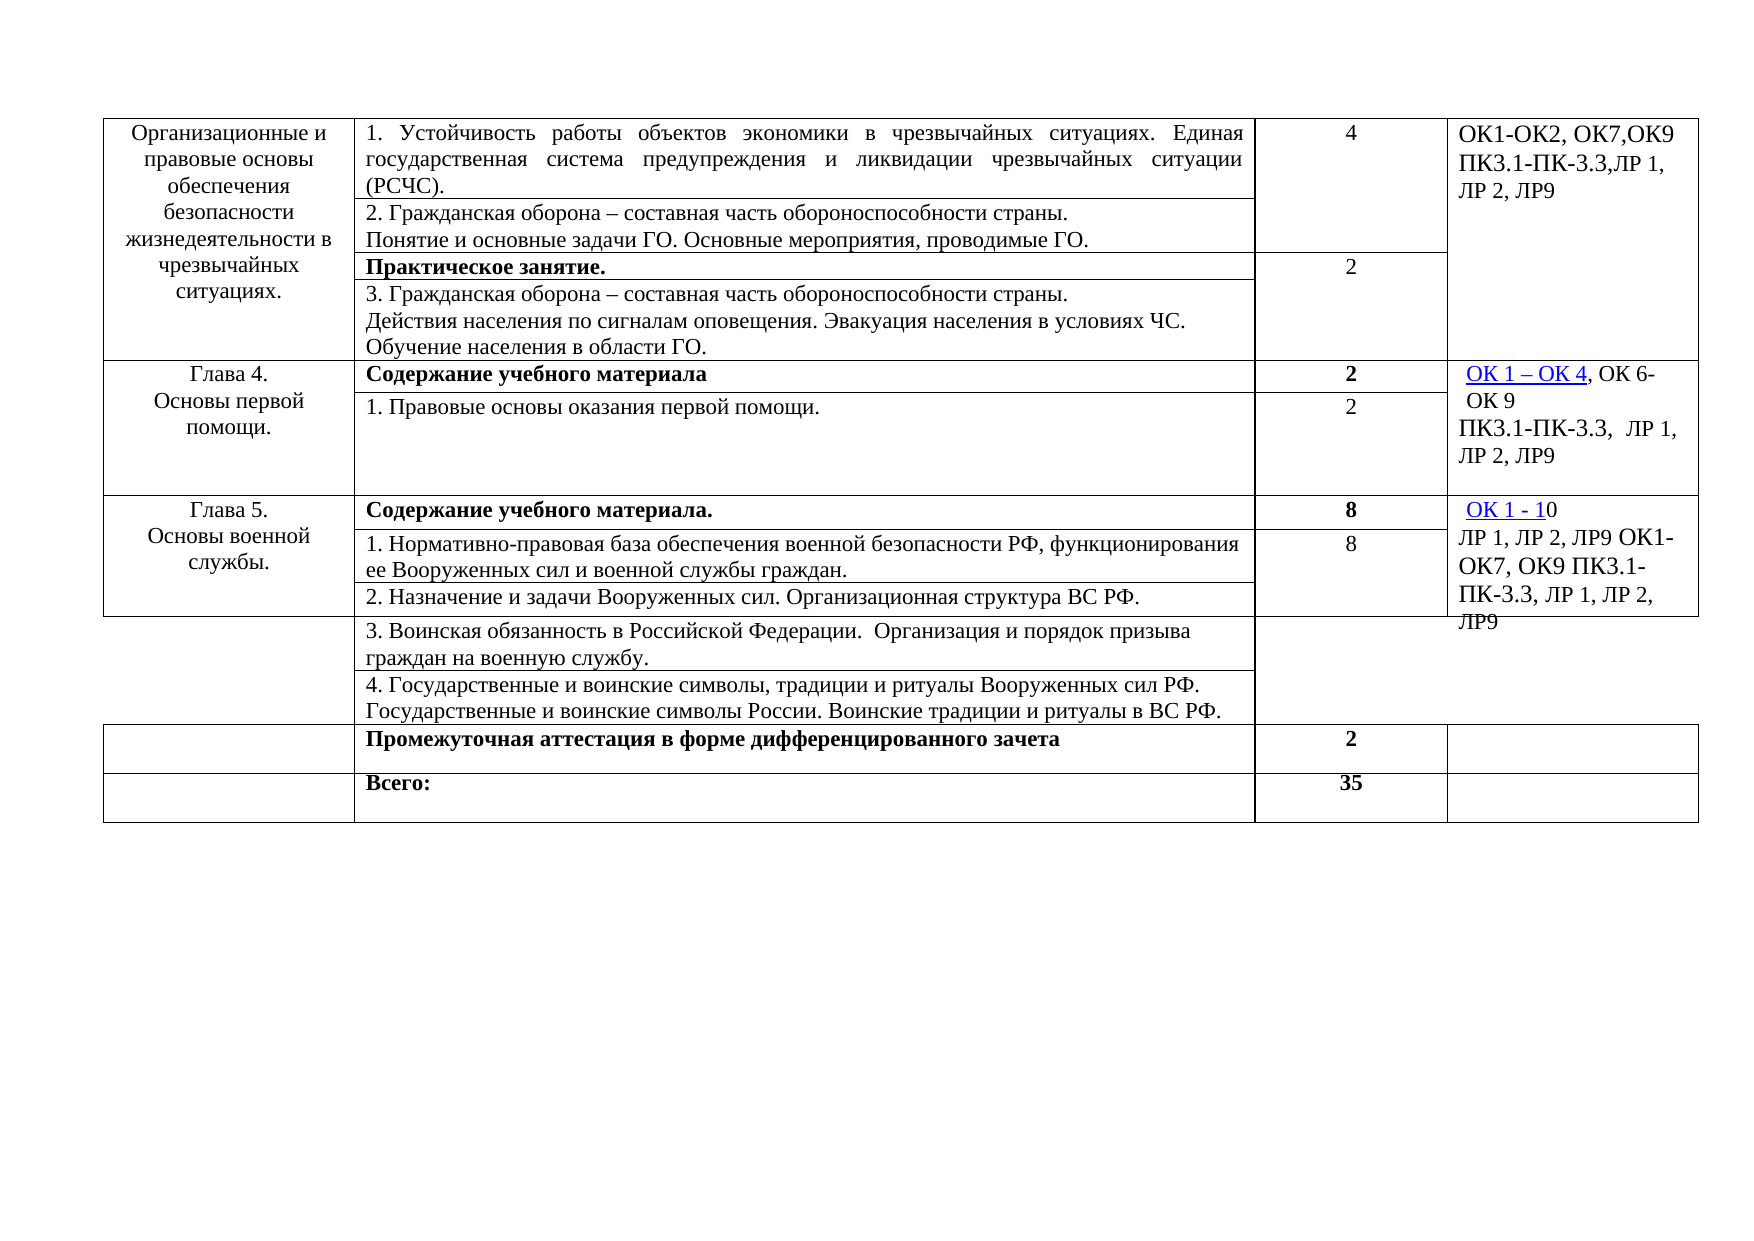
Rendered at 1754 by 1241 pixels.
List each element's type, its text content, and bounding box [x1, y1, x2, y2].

table_cell Содержание учебного материала. [355, 496, 1254, 528]
table_cell Всего: [355, 774, 1254, 822]
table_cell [1448, 119, 1698, 359]
table_cell 2 [1256, 725, 1447, 773]
table_cell 4 [1256, 119, 1447, 252]
table_cell Глава 5. Основы военной службы. [104, 496, 354, 616]
table_cell Глава 4. Основы первой помощи. [104, 361, 354, 495]
table_cell [104, 725, 354, 773]
table_cell Промежуточная аттестация в форме дифференцированного зачета [355, 725, 1254, 773]
table_cell 1. Устойчивость работы объектов экономики в чрезвычайных ситуациях. Единая государственная система предупреждения и ликвидации чрезвычайных ситуации (РСЧС). [355, 119, 1254, 198]
table_cell 1. Правовые основы оказания первой помощи. [355, 393, 1254, 495]
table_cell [104, 119, 354, 359]
table_cell 2. Гражданская оборона – составная часть обороноспособности страны. Понятие и основные задачи ГО. Основные мероприятия, проводимые ГО. [355, 199, 1254, 252]
table_cell 3. Гражданская оборона – составная часть обороноспособности страны. Действия населения по сигналам оповещения. Эвакуация населения в условиях ЧС. Обучение населения в области ГО. [355, 280, 1254, 359]
table_cell 35 [1256, 774, 1447, 822]
table_cell Содержание учебного материала [355, 361, 1254, 392]
table_cell 8 [1256, 530, 1447, 616]
table_cell 2 [1256, 253, 1447, 359]
table_cell [104, 774, 354, 822]
table_cell 3. Воинская обязанность в Российской Федерации. Организация и порядок призыва граждан на военную службу. [355, 617, 1254, 670]
table_cell 2 [1256, 393, 1447, 495]
table_cell 1. Нормативно-правовая база обеспечения военной безопасности РФ, функционирования ее Вооруженных сил и военной службы граждан. [355, 530, 1254, 582]
table_cell 4. Государственные и воинские символы, традиции и ритуалы Вооруженных сил РФ. Государственные и воинские символы России. Воинские традиции и ритуалы в ВС РФ. [355, 671, 1254, 724]
table_cell [1448, 725, 1698, 773]
table_cell 2 [1256, 361, 1447, 392]
table_cell ОК 1 - 10 ЛР 1, ЛР 2, ЛР9 ОК1-ОК7, ОК9 ПК3.1-ПК-3.3, ЛР 1, ЛР 2, ЛР9 [1448, 496, 1698, 616]
table_cell Практическое занятие. [355, 253, 1254, 279]
table_cell 8 [1256, 496, 1447, 528]
table_cell [1448, 774, 1698, 822]
table_cell 2. Назначение и задачи Вооруженных сил. Организационная структура ВС РФ. [355, 583, 1254, 616]
table_cell ОК 1 – ОК 4, ОК 6-ОК 9 ПК3.1-ПК-3.3, ЛР 1, ЛР 2, ЛР9 [1448, 361, 1698, 495]
